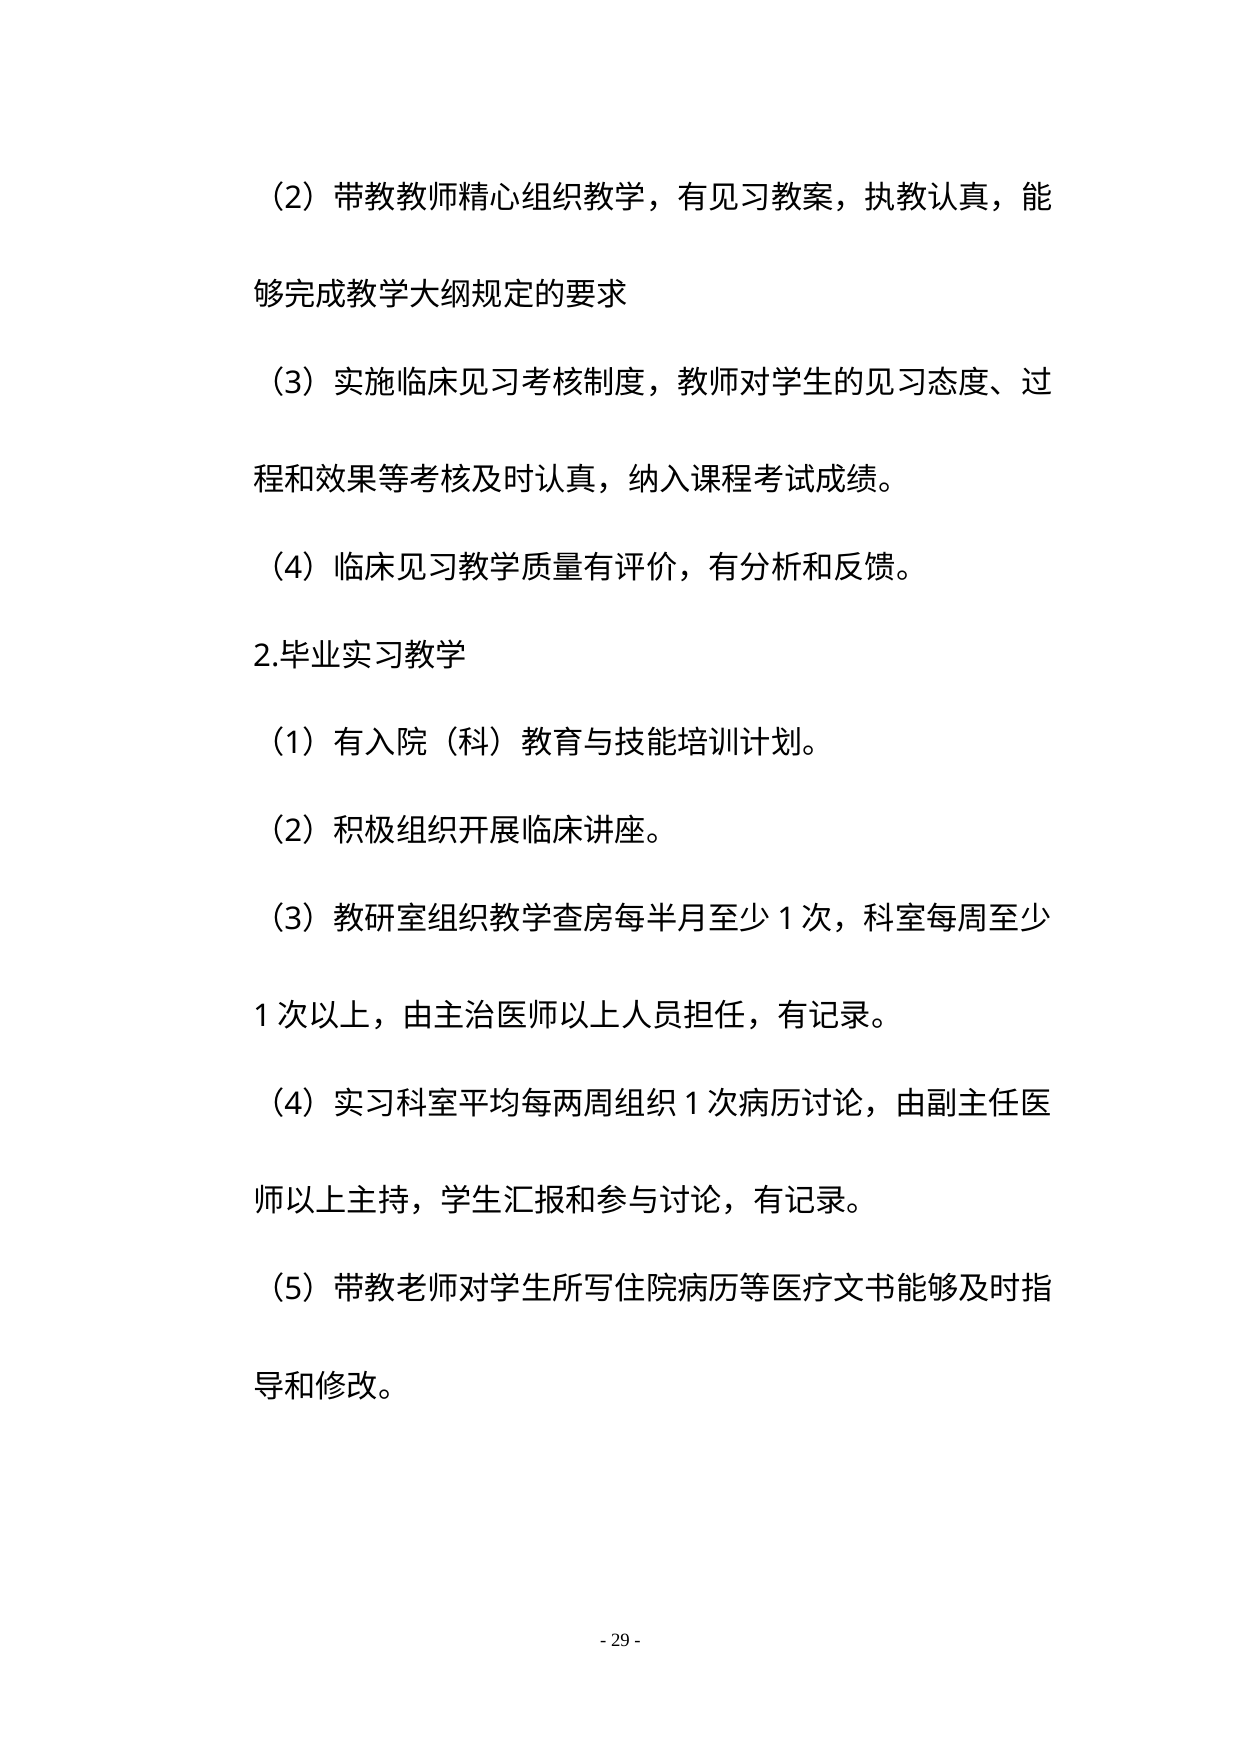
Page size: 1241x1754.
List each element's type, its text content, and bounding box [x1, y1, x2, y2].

text （4）实习科室平均每两周组织1次病历讨论，由副主任医师以上主持，学生汇报和参与讨论，有记录。 [253, 1068, 1053, 1231]
text 2.毕业实习教学 [253, 620, 1053, 685]
text （4）临床见习教学质量有评价，有分析和反馈。 [253, 532, 1053, 597]
text （5）带教老师对学生所写住院病历等医疗文书能够及时指导和修改。 [253, 1253, 1053, 1416]
text （2）带教教师精心组织教学，有见习教案，执教认真，能够完成教学大纲规定的要求 [253, 162, 1053, 324]
text （3）教研室组织教学查房每半月至少1次，科室每周至少1次以上，由主治医师以上人员担任，有记录。 [253, 883, 1053, 1046]
text （1）有入院（科）教育与技能培训计划。 [253, 708, 1053, 773]
text （3）实施临床见习考核制度，教师对学生的见习态度、过程和效果等考核及时认真，纳入课程考试成绩。 [253, 347, 1053, 509]
text （2）积极组织开展临床讲座。 [253, 795, 1053, 860]
